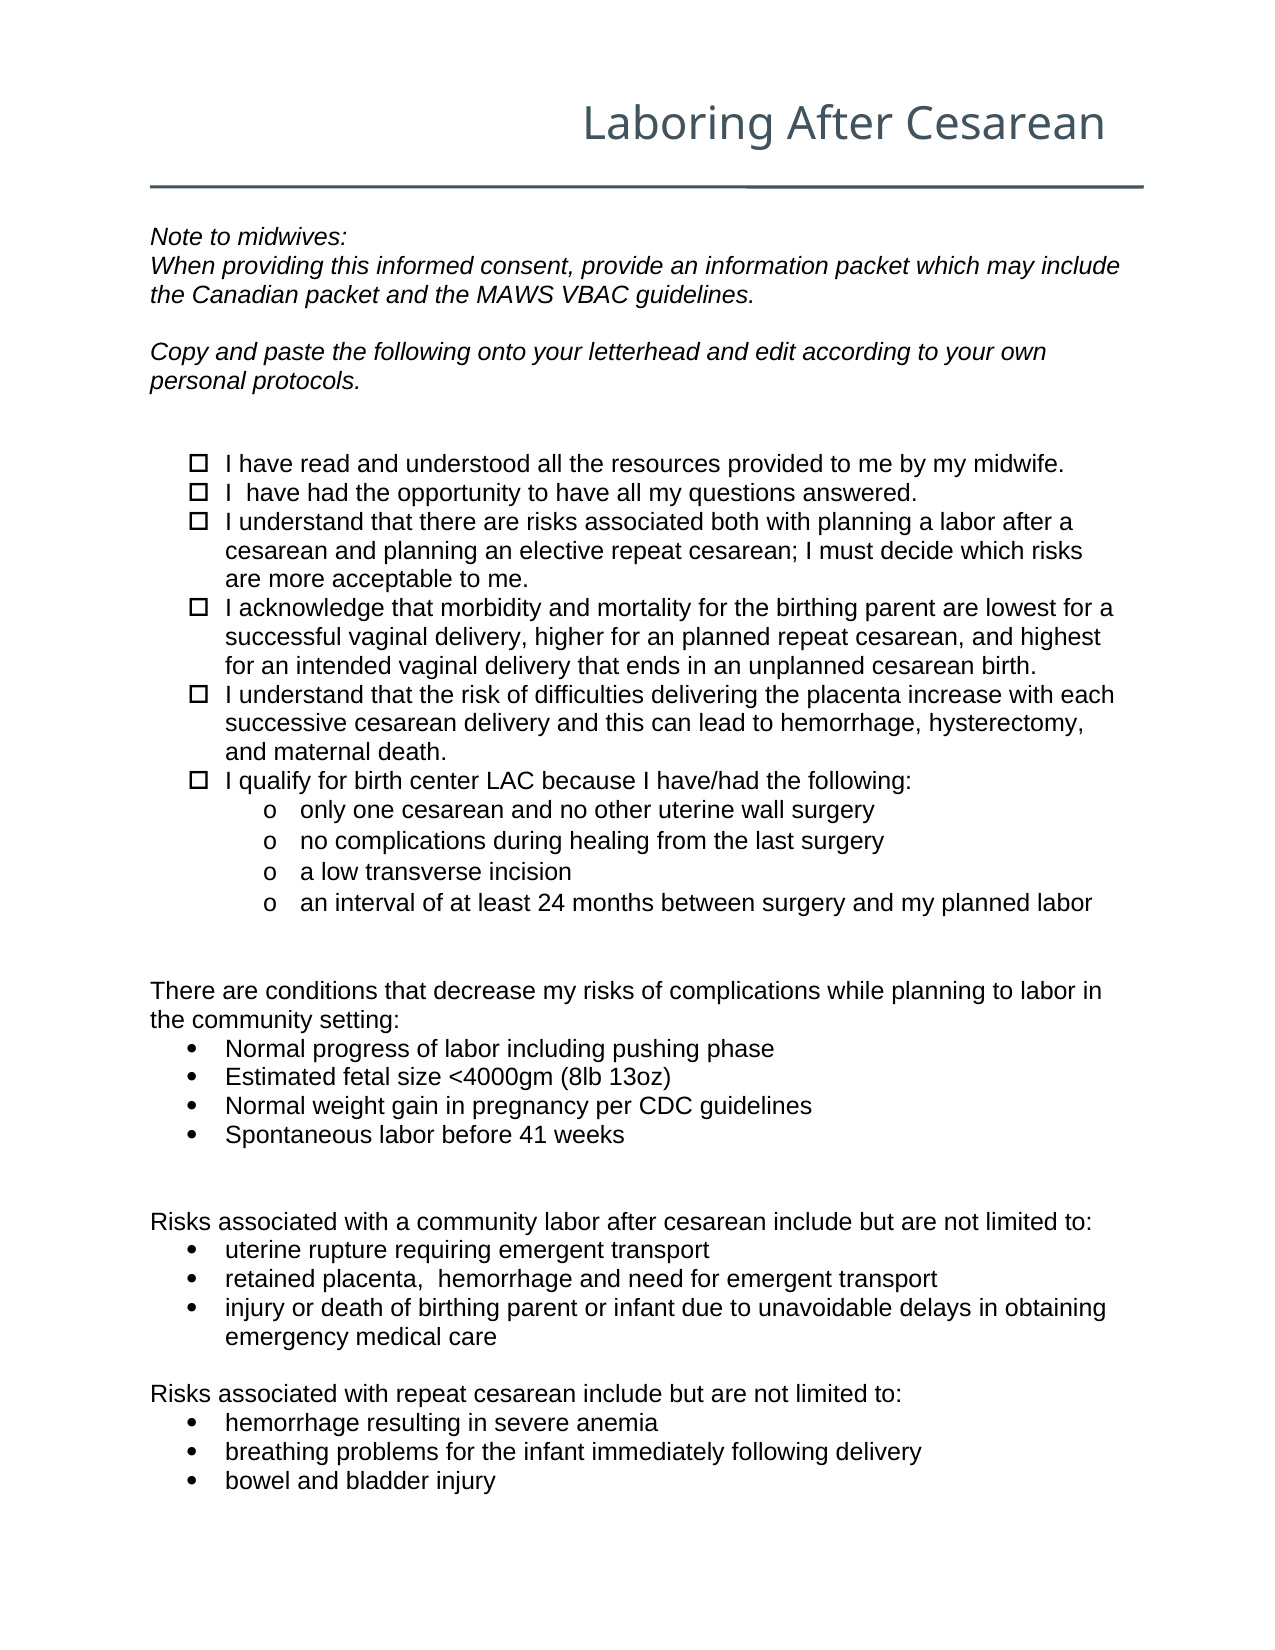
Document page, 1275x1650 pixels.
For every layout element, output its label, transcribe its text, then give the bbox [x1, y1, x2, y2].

list uterine rupture requiring emergent transport [187, 1235, 1125, 1264]
list I have had the opportunity to have all my questions answered. [187, 478, 1125, 507]
text Risks associated with a community labor after cesarean include but are not limited to: [150, 1149, 1125, 1235]
list hemorrhage resulting in severe anemia [187, 1408, 1125, 1437]
list injury or death of birthing parent or infant due to unavoidable delays in obtaining emergency medical care [187, 1293, 1125, 1351]
list I understand that there are risks associated both with planning a labor after a cesarean and planning an elective repeat cesarean; I must decide which risks are more acceptable to me. [187, 507, 1125, 593]
list I acknowledge that morbidity and mortality for the birthing parent are lowest for a successful vaginal delivery, higher for an planned repeat cesarean, and highest for an intended vaginal delivery that ends in an unplanned cesarean birth. [187, 593, 1125, 679]
list Normal weight gain in pregnancy per CDC guidelines [187, 1091, 1125, 1120]
list I have read and understood all the resources provided to me by my midwife. [187, 449, 1125, 478]
list I understand that the risk of difficulties delivering the placenta increase with each successive cesarean delivery and this can lead to hemorrhage, hysterectomy, and maternal death. [187, 679, 1125, 766]
text Risks associated with repeat cesarean include but are not limited to: [150, 1351, 1125, 1408]
list only one cesarean and no other uterine wall surgery [262, 795, 1125, 826]
list Estimated fetal size <4000gm (8lb 13oz) [187, 1062, 1125, 1091]
list I qualify for birth center LAC because I have/had the following: [187, 766, 1125, 795]
text Note to midwives: When providing this informed consent, provide an information packet which may include the Canadian packet and the MAWS VBAC guidelines. Copy and paste the following onto your letterhead and edit according to your own personal protocols. [150, 222, 1125, 449]
list bowel and bladder injury [187, 1466, 1125, 1494]
list retained placenta, hemorrhage and need for emergent transport [187, 1264, 1125, 1293]
list an interval of at least 24 months between surgery and my planned labor [262, 888, 1125, 918]
list no complications during healing from the last surgery [262, 826, 1125, 857]
text There are conditions that decrease my risks of complications while planning to labor in the community setting: [150, 918, 1125, 1033]
list a low transverse incision [262, 857, 1125, 888]
list Spontaneous labor before 41 weeks [187, 1120, 1125, 1149]
list Normal progress of labor including pushing phase [187, 1033, 1125, 1062]
subtitle Laboring After Cesarean [150, 91, 1106, 153]
list breathing problems for the infant immediately following delivery [187, 1437, 1125, 1466]
